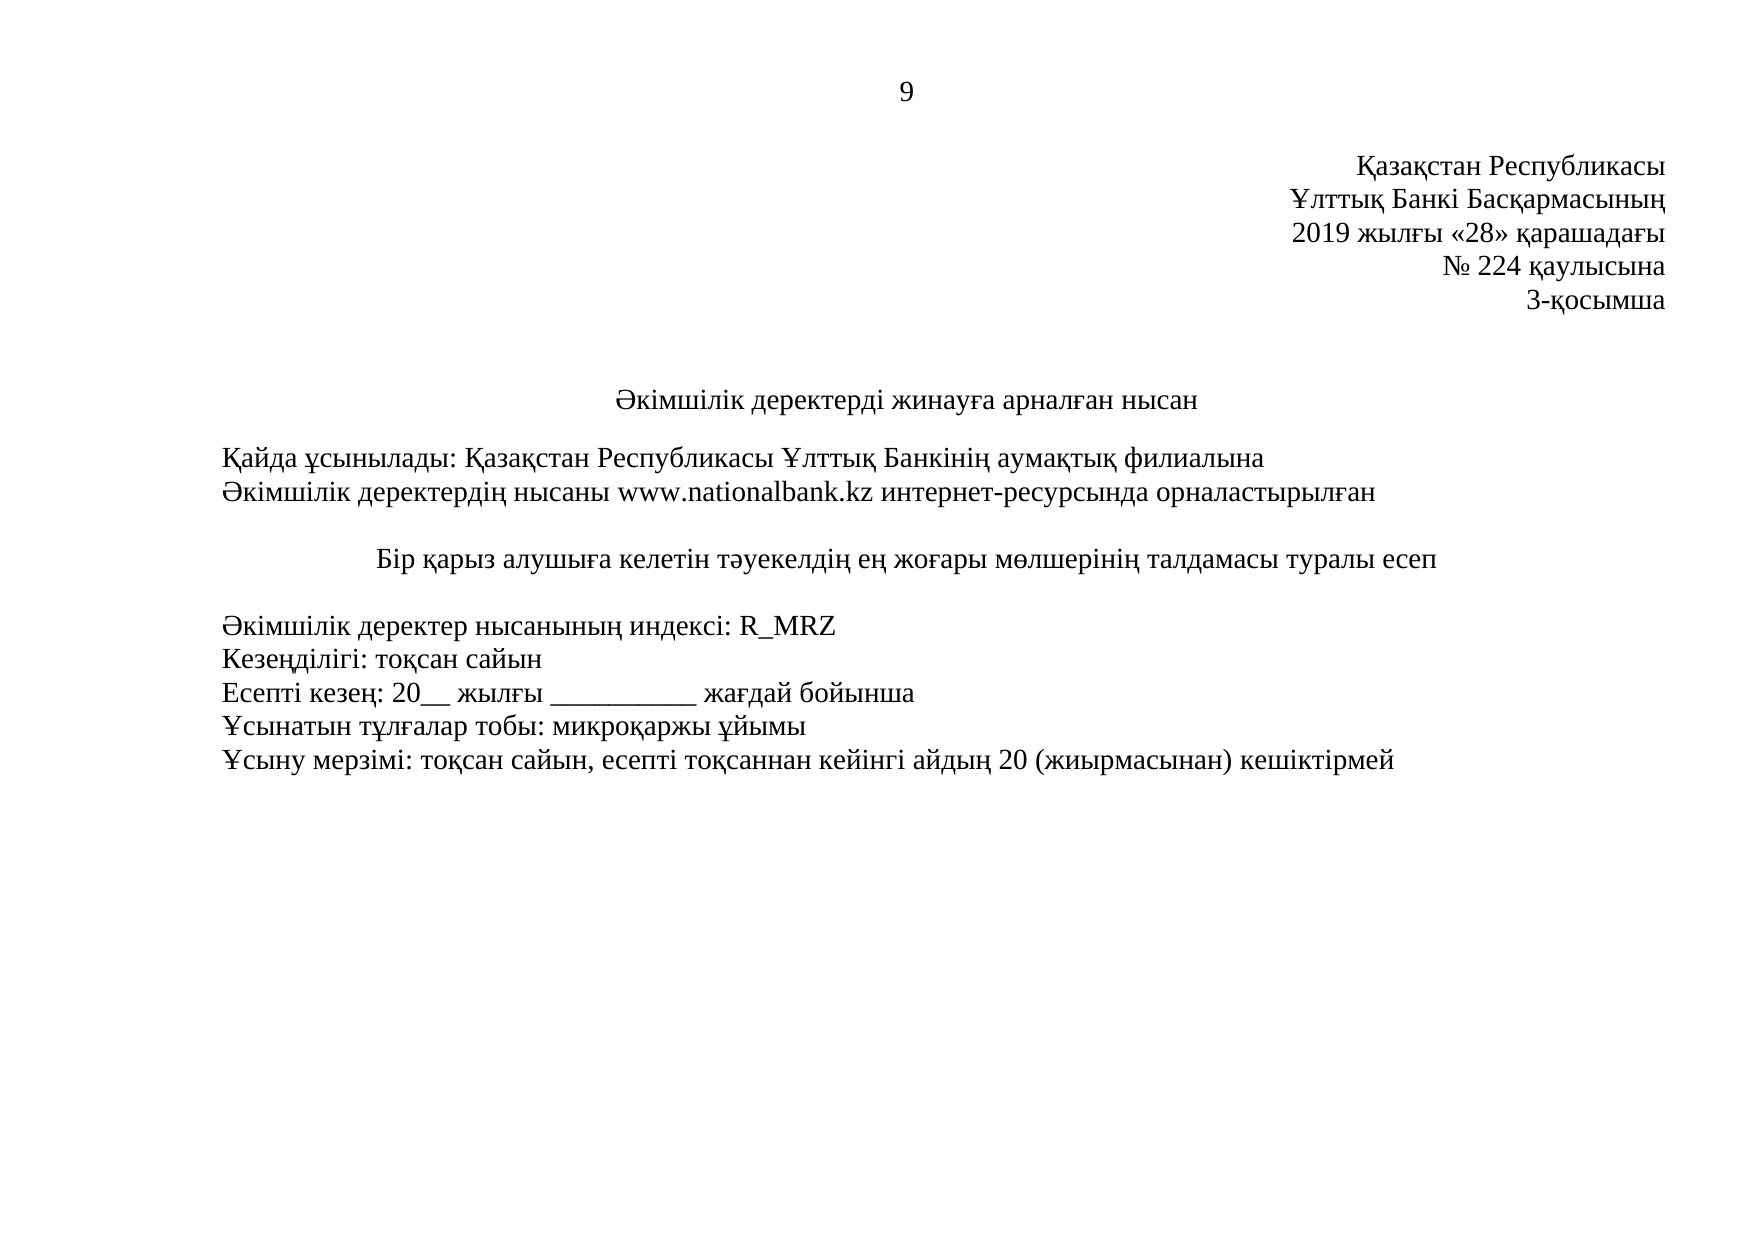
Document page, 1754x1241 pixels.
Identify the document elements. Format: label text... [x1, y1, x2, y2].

text 2019 жылғы «28» қарашадағы [148, 215, 1665, 248]
text Бір қарыз алушыға келетін тәуекелдің ең жоғары мөлшерінің талдамасы туралы есеп [148, 541, 1665, 574]
text № 224 қаулысына [148, 248, 1665, 282]
text 3-қосымша [148, 282, 1665, 315]
text Есепті кезең: 20__ жылғы __________ жағдай бойынша [148, 675, 1665, 708]
text Ұсыну мерзімі: тоқсан сайын, есепті тоқсаннан кейінгі айдың 20 (жиырмасынан) кешіктірмей [148, 742, 1665, 776]
text Қазақстан Республикасы [148, 148, 1666, 181]
text Ұлттық Банкі Басқармасының [724, 181, 1665, 215]
text Әкімшілік деректерді жинауға арналған нысан [148, 382, 1665, 440]
text Ұсынатын тұлғалар тобы: микроқаржы ұйымы [148, 708, 1665, 742]
text Кезеңділігі: тоқсан сайын [148, 641, 1665, 675]
text Әкімшілік деректердің нысаны www.nationalbank.kz интернет-ресурсында орналастырылған [148, 474, 1665, 507]
text Әкімшілік деректер нысанының индексі: R_MRZ [148, 608, 1665, 641]
text Қайда ұсынылады: Қазақстан Республикасы Ұлттық Банкінің аумақтық филиалына [148, 440, 1665, 474]
